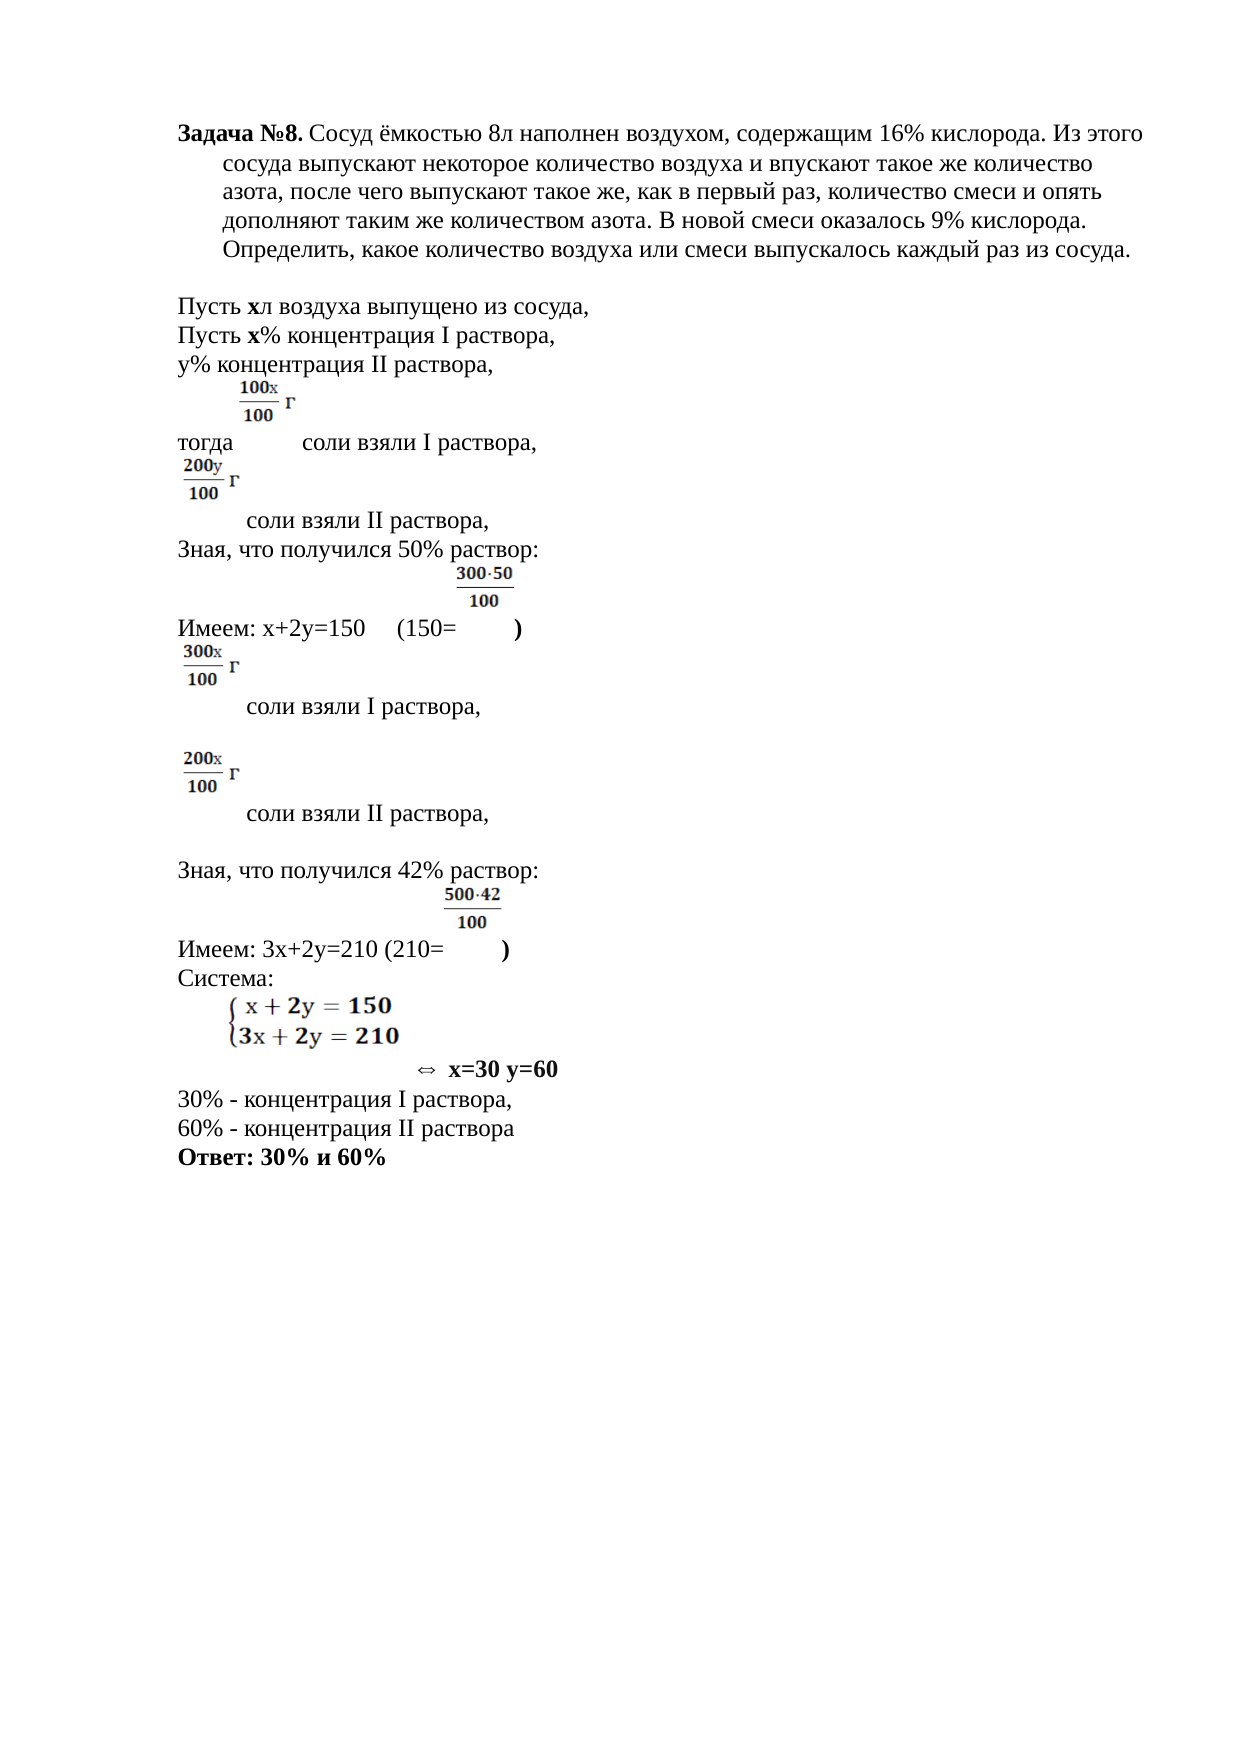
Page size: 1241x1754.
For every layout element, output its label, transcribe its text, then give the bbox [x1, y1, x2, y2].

subtitle соли взяли II раствора, [177, 456, 1152, 534]
picture [456, 563, 514, 636]
picture [239, 377, 296, 451]
subtitle тогда соли взяли I раствора, [177, 378, 1152, 456]
subtitle соли взяли II раствора, [177, 748, 1152, 827]
picture [444, 884, 502, 958]
picture [183, 456, 240, 529]
subtitle Зная, что получился 50% раствор: [177, 534, 1152, 563]
picture [228, 991, 400, 1078]
subtitle у% концентрация II раствора, [177, 349, 1152, 378]
subtitle 30% - концентрация I раствора, [177, 1084, 1152, 1113]
subtitle Имеем: 3х+2у=210 (210=) [177, 884, 1152, 963]
subtitle Зная, что получился 42% раствор: [177, 856, 1152, 884]
subtitle Задача №8. Сосуд ёмкостью 8л наполнен воздухом, содержащим 16% кислорода. Из этого сосуда выпускают некоторое количество воздуха и впускают такое же количество азота, после чего выпускают такое же, как в первый раз, количество смеси и опять дополняют таким же количеством азота. В новой смеси оказалось 9% кислорода. Определить, какое количество воздуха или смеси выпускалось каждый раз из сосуда. [177, 118, 1152, 263]
subtitle Система: ⇔ х=30 у=60 [177, 963, 1152, 1084]
subtitle соли взяли I раствора, [177, 641, 1152, 720]
subtitle Пусть х% концентрация I раствора, [177, 320, 1152, 349]
subtitle 60% - концентрация II раствора [177, 1113, 1152, 1142]
subtitle Имеем: х+2у=150 (150=) [177, 563, 1152, 641]
picture [183, 641, 240, 715]
subtitle Пусть хл воздуха выпущено из сосуда, [177, 291, 1152, 320]
subtitle Ответ: 30% и 60% [177, 1142, 1152, 1170]
picture [183, 748, 240, 822]
